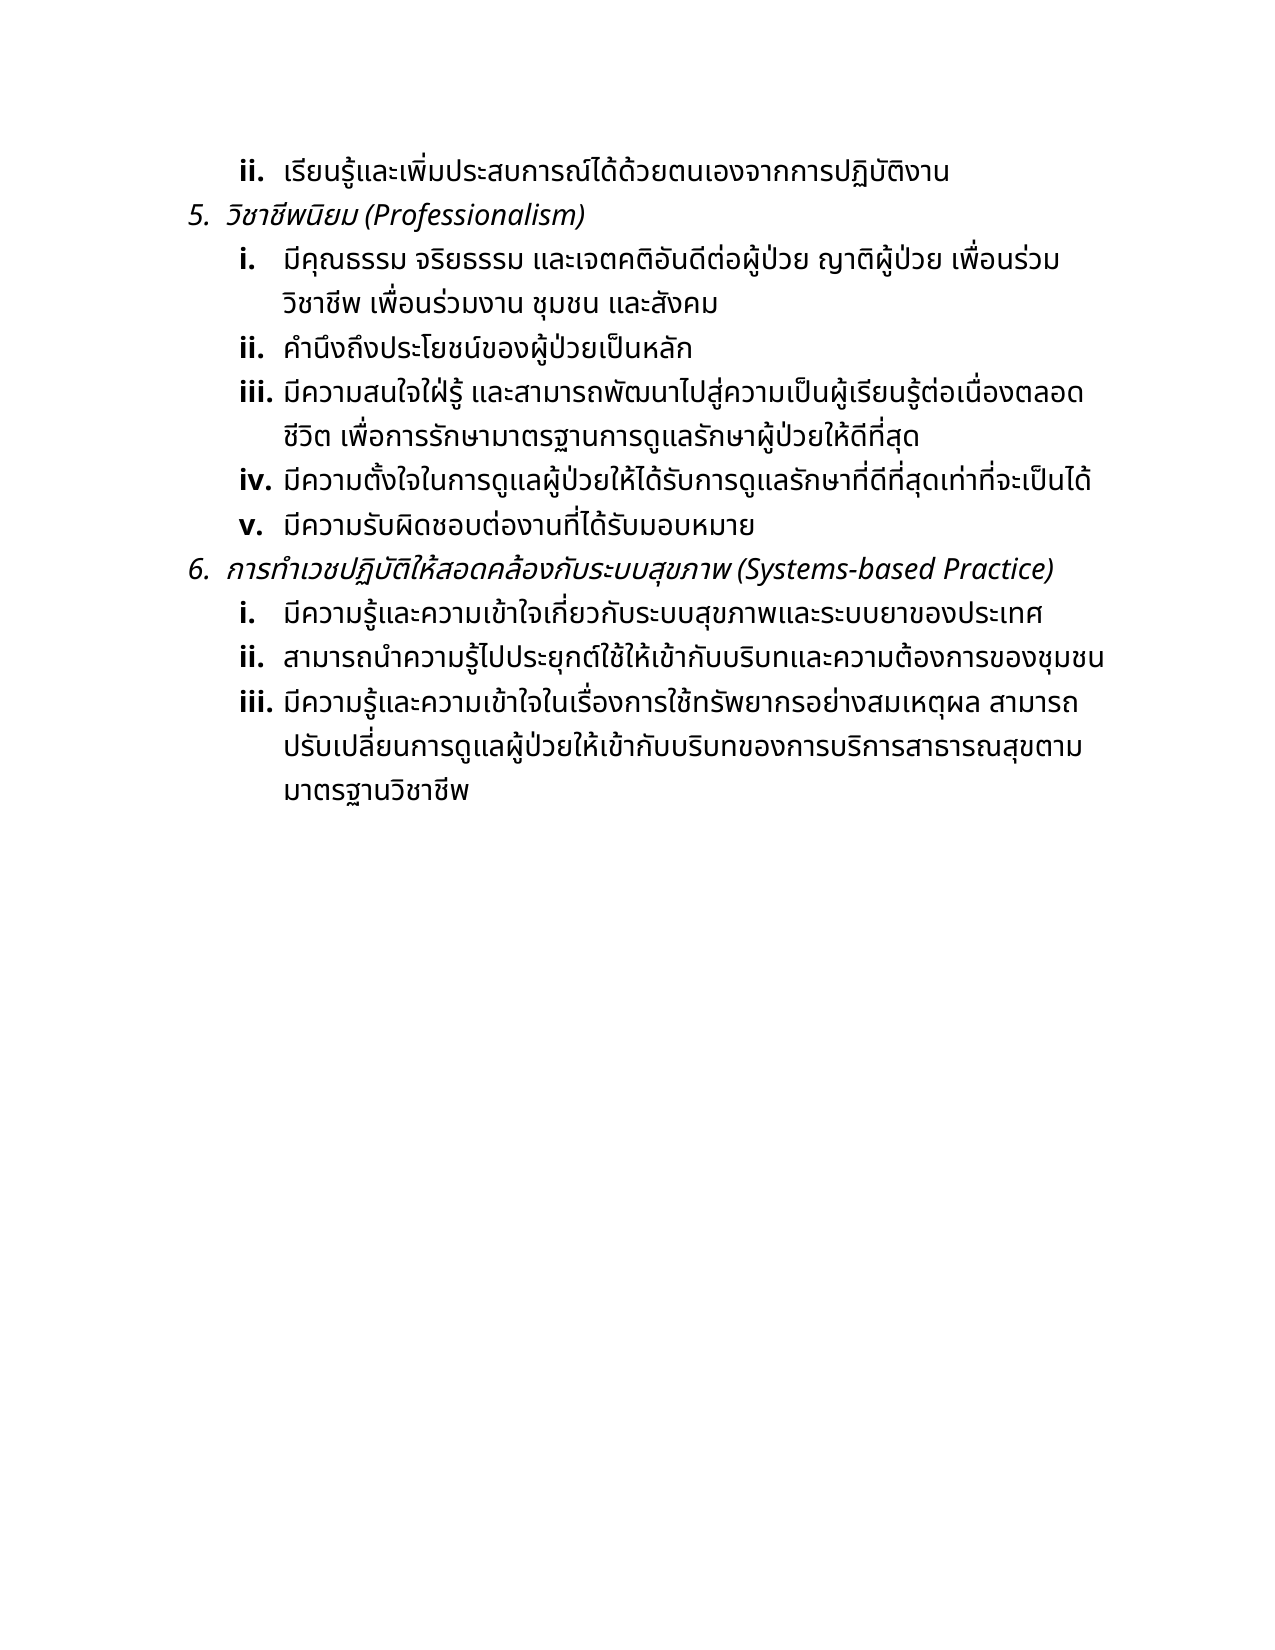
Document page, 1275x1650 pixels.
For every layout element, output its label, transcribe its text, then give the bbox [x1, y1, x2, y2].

list การทำเวชปฏิบัติให้สอดคล้องกับระบบสุขภาพ (Systems-based Practice) [187, 548, 1125, 592]
list มีคุณธรรม จริยธรรม และเจตคติอันดีต่อผู้ป่วย ญาติผู้ป่วย เพื่อนร่วมวิชาชีพ เพื่อนร่วมงาน ชุมชน และสังคม [239, 238, 1125, 327]
list คำนึงถึงประโยชน์ของผู้ป่วยเป็นหลัก [239, 327, 1125, 371]
list วิชาชีพนิยม (Professionalism) [187, 194, 1125, 238]
list เรียนรู้และเพิ่มประสบการณ์ได้ด้วยตนเองจากการปฏิบัติงาน [239, 150, 1125, 194]
list มีความรู้และความเข้าใจเกี่ยวกับระบบสุขภาพและระบบยาของประเทศ [239, 592, 1125, 637]
list มีความรับผิดชอบต่องานที่ได้รับมอบหมาย [239, 504, 1125, 548]
list สามารถนำความรู้ไปประยุกต์ใช้ให้เข้ากับบริบทและความต้องการของชุมชน [239, 637, 1125, 681]
list มีความรู้และความเข้าใจในเรื่องการใช้ทรัพยากรอย่างสมเหตุผล สามารถปรับเปลี่ยนการดูแลผู้ป่วยให้เข้ากับบริบทของการบริการสาธารณสุขตามมาตรฐานวิชาชีพ [239, 681, 1125, 813]
list มีความตั้งใจในการดูแลผู้ป่วยให้ได้รับการดูแลรักษาที่ดีที่สุดเท่าที่จะเป็นได้ [239, 459, 1125, 504]
list มีความสนใจใฝ่รู้ และสามารถพัฒนาไปสู่ความเป็นผู้เรียนรู้ต่อเนื่องตลอดชีวิต เพื่อการรักษามาตรฐานการดูแลรักษาผู้ป่วยให้ดีที่สุด [239, 371, 1125, 459]
